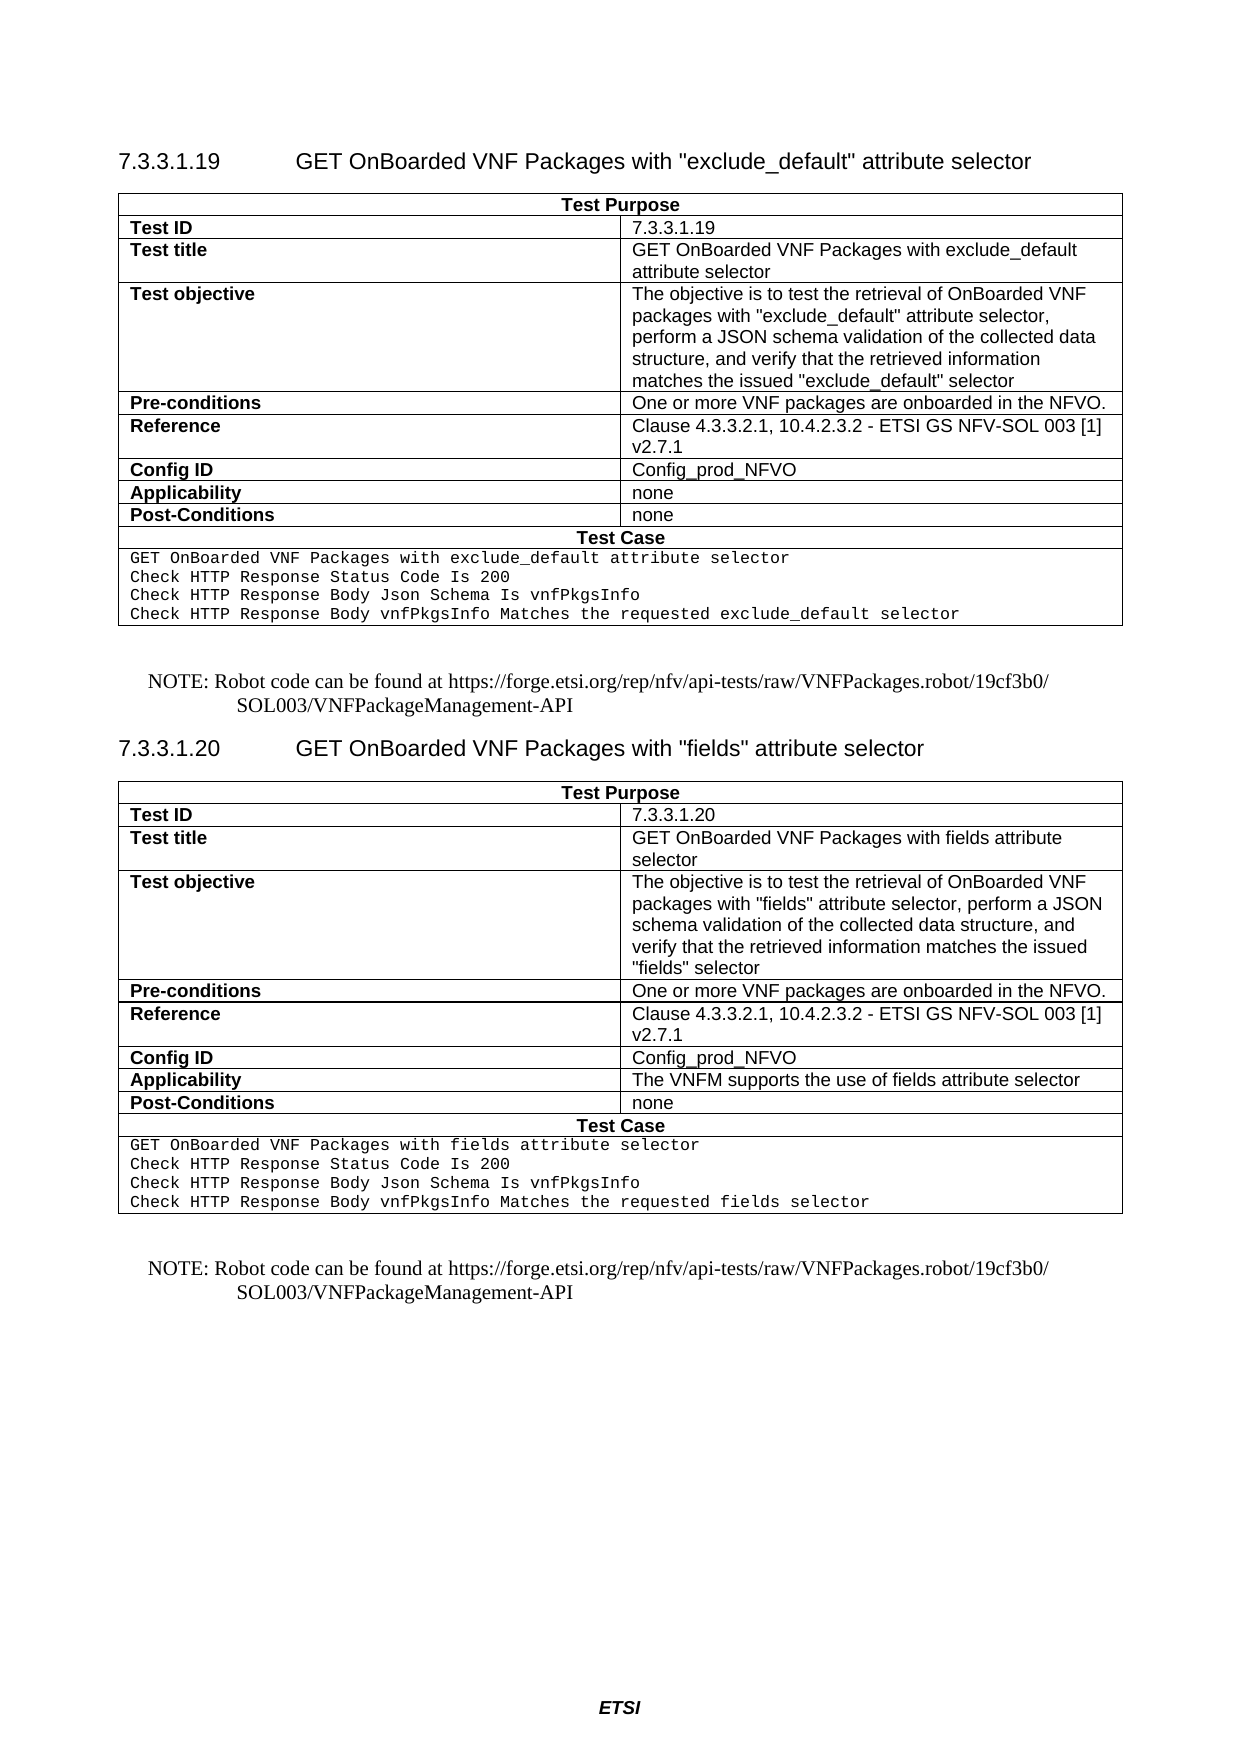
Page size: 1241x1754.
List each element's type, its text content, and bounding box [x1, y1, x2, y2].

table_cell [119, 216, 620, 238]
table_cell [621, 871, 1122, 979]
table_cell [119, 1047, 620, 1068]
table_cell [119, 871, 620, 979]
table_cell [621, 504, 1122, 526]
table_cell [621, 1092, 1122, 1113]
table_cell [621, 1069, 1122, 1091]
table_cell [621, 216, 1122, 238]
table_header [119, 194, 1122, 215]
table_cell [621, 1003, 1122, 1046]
text NOTE: Robot code can be found at https://forge.etsi.org/rep/nfv/api-tests/raw/VNFPackages.robot/19cf3b0/SOL003/VNFPackageManagement-API [148, 1256, 1122, 1304]
subtitle 7.3.3.1.19 GET OnBoarded VNF Packages with "exclude_default" attribute selector [118, 148, 1122, 174]
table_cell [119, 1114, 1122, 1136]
subtitle 7.3.3.1.20 GET OnBoarded VNF Packages with "fields" attribute selector [118, 735, 1122, 762]
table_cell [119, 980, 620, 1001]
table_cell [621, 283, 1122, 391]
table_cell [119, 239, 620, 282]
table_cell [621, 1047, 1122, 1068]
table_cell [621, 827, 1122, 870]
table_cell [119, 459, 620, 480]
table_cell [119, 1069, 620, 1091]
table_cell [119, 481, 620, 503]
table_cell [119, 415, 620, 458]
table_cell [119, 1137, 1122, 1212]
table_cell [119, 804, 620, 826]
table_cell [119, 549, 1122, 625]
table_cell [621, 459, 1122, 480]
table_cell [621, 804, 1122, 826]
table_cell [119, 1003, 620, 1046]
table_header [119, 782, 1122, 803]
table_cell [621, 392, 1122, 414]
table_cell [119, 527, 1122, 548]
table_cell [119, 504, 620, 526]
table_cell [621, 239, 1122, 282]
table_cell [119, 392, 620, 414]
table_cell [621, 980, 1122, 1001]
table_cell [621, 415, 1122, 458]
text NOTE: Robot code can be found at https://forge.etsi.org/rep/nfv/api-tests/raw/VNFPackages.robot/19cf3b0/SOL003/VNFPackageManagement-API [148, 668, 1122, 717]
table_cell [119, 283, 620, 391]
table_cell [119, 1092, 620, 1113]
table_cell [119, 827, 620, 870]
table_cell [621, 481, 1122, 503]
